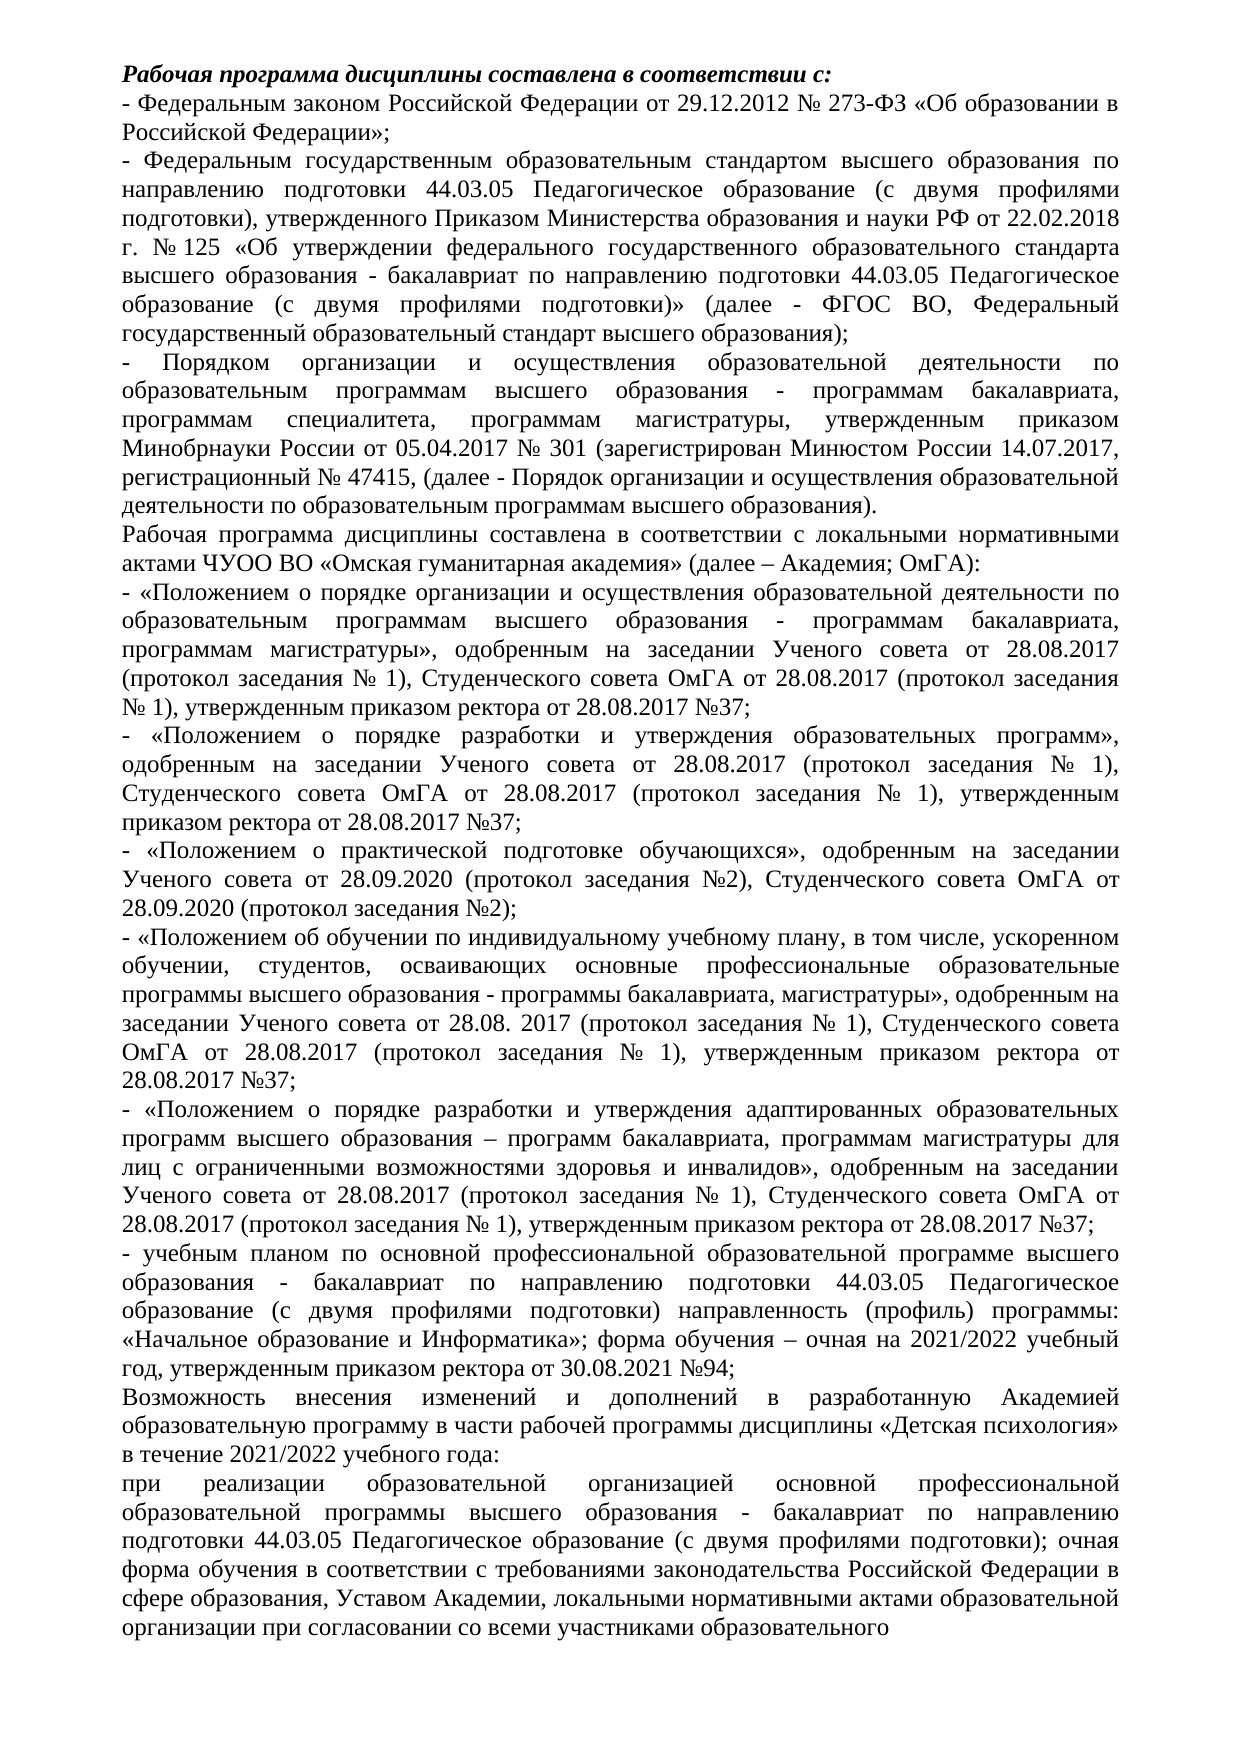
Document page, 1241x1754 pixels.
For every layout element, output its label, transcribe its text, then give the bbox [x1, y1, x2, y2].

table_header Рабочая программа дисциплины составлена в соответствии с: [118, 59, 1124, 88]
table_cell - Федеральным законом Российской Федерации от 29.12.2012 № 273-ФЗ «Об образовании в Российской Федерации»; - Федеральным государственным образовательным стандартом высшего образования по направлению подготовки 44.03.05 Педагогическое образование (с двумя профилями подготовки), утвержденного Приказом Министерства образования и науки РФ от 22.02.2018 г. № 125 «Об утверждении федерального государственного образовательного стандарта высшего образования - бакалавриат по направлению подготовки 44.03.05 Педагогическое образование (с двумя профилями подготовки)» (далее - ФГОС ВО, Федеральный государственный образовательный стандарт высшего образования); - Порядком организации и осуществления образовательной деятельности по образовательным программам высшего образования - программам бакалавриата, программам специалитета, программам магистратуры, утвержденным приказом Минобрнауки России от 05.04.2017 № 301 (зарегистрирован Минюстом России 14.07.2017, регистрационный № 47415, (далее - Порядок организации и осуществления образовательной деятельности по образовательным программам высшего образования). Рабочая программа дисциплины составлена в соответствии с локальными нормативными актами ЧУОО ВО «Омская гуманитарная академия» (далее – Академия; ОмГА): - «Положением о порядке организации и осуществления образовательной деятельности по образовательным программам высшего образования - программам бакалавриата, программам магистратуры», одобренным на заседании Ученого совета от 28.08.2017 (протокол заседания № 1), Студенческого совета ОмГА от 28.08.2017 (протокол заседания № 1), утвержденным приказом ректора от 28.08.2017 №37; - «Положением о порядке разработки и утверждения образовательных программ», одобренным на заседании Ученого совета от 28.08.2017 (протокол заседания № 1), Студенческого совета ОмГА от 28.08.2017 (протокол заседания № 1), утвержденным приказом ректора от 28.08.2017 №37; - «Положением о практической подготовке обучающихся», одобренным на заседании Ученого совета от 28.09.2020 (протокол заседания №2), Студенческого совета ОмГА от 28.09.2020 (протокол заседания №2); - «Положением об обучении по индивидуальному учебному плану, в том числе, ускоренном обучении, студентов, осваивающих основные профессиональные образовательные программы высшего образования - программы бакалавриата, магистратуры», одобренным на заседании Ученого совета от 28.08. 2017 (протокол заседания № 1), Студенческого совета ОмГА от 28.08.2017 (протокол заседания № 1), утвержденным приказом ректора от 28.08.2017 №37; - «Положением о порядке разработки и утверждения адаптированных образовательных программ высшего образования – программ бакалавриата, программам магистратуры для лиц с ограниченными возможностями здоровья и инвалидов», одобренным на заседании Ученого совета от 28.08.2017 (протокол заседания № 1), Студенческого совета ОмГА от 28.08.2017 (протокол заседания № 1), утвержденным приказом ректора от 28.08.2017 №37; - учебным планом по основной профессиональной образовательной программе высшего образования - бакалавриат по направлению подготовки 44.03.05 Педагогическое образование (с двумя профилями подготовки) направленность (профиль) программы: «Начальное образование и Информатика»; форма обучения – очная на 2021/2022 учебный год, утвержденным приказом ректора от 30.08.2021 №94; Возможность внесения изменений и дополнений в разработанную Академией образовательную программу в части рабочей программы дисциплины «Детская психология» в течение 2021/2022 учебного года: при реализации образовательной организацией основной профессиональной образовательной программы высшего образования - бакалавриат по направлению подготовки 44.03.05 Педагогическое образование (с двумя профилями подготовки); очная форма обучения в соответствии с требованиями законодательства Российской Федерации в сфере образования, Уставом Академии, локальными нормативными актами образовательной организации при согласовании со всеми участниками образовательного [118, 88, 1124, 1662]
